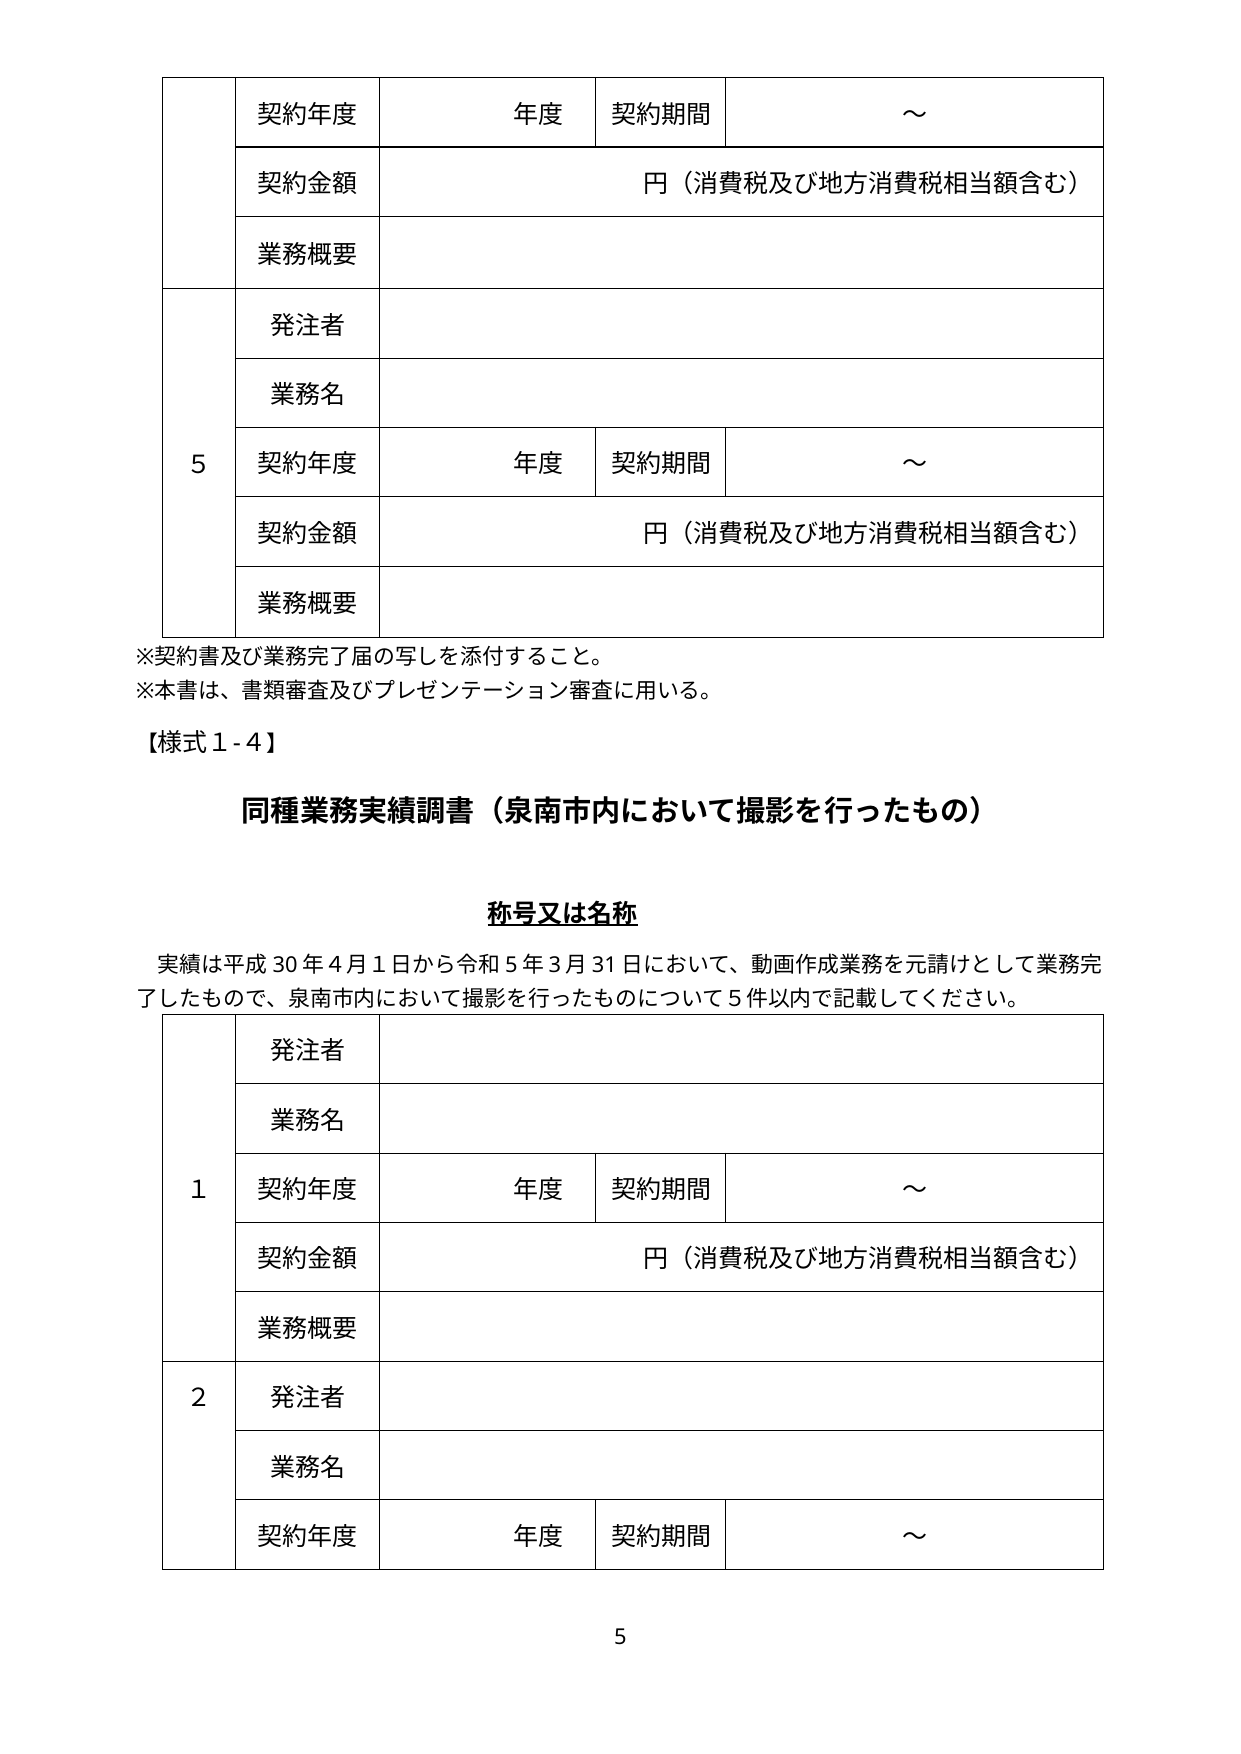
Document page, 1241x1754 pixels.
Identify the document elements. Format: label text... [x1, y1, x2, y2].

table_cell 円（消費税及び地方消費税相当額含む） [380, 497, 1103, 566]
table_cell 契約金額 [236, 497, 379, 566]
table_cell 契約年度 [236, 1500, 379, 1569]
table_cell 契約金額 [236, 1223, 379, 1291]
table_cell ～ [726, 1154, 1103, 1222]
table_cell 契約期間 [596, 1154, 725, 1222]
table_cell [380, 359, 1103, 427]
table_cell 円（消費税及び地方消費税相当額含む） [380, 148, 1103, 216]
table_cell 業務概要 [236, 1292, 379, 1361]
table_cell ～ [726, 1500, 1103, 1569]
table_cell [380, 289, 1103, 357]
table_cell 発注者 [236, 1362, 379, 1430]
table_cell [380, 1292, 1103, 1361]
text ※契約書及び業務完了届の写しを添付すること。 [136, 638, 1104, 672]
table_cell 業務名 [236, 359, 379, 427]
table_cell 年度 [380, 1154, 595, 1222]
table_cell 業務概要 [236, 217, 379, 288]
table_header 発注者 [236, 1015, 379, 1083]
table_cell 契約年度 [236, 428, 379, 496]
text 称号又は名称 [136, 877, 1004, 945]
table_cell 業務概要 [236, 567, 379, 637]
table_cell 業務名 [236, 1084, 379, 1152]
table_cell ２ [163, 1362, 235, 1569]
table_cell 契約期間 [596, 78, 725, 146]
table_cell ～ [726, 428, 1103, 496]
table_cell 契約金額 [236, 148, 379, 216]
table_cell 契約期間 [596, 1500, 725, 1569]
table_cell ５ [163, 289, 235, 637]
text ※本書は、書類審査及びプレゼンテーション審査に用いる。 [136, 672, 1104, 706]
table_header １ [163, 1015, 235, 1361]
table_cell [380, 217, 1103, 288]
text 実績は平成30年４月１日から令和5年3月31日において、動画作成業務を元請けとして業務完了したもので、泉南市内において撮影を行ったものについて５件以内で記載してください。 [136, 945, 1104, 1014]
table_cell 年度 [380, 428, 595, 496]
table_cell 契約年度 [236, 78, 379, 146]
table_cell 年度 [380, 1500, 595, 1569]
text 同種業務実績調書（泉南市内において撮影を行ったもの） [136, 774, 1104, 843]
text 【様式１-４】 [136, 706, 1104, 774]
table_cell 年度 [380, 78, 595, 146]
table_cell 発注者 [236, 289, 379, 357]
table_cell ～ [726, 78, 1103, 146]
table_cell 業務名 [236, 1431, 379, 1499]
table_cell [380, 1084, 1103, 1152]
table_header [380, 1015, 1103, 1083]
table_cell [380, 1362, 1103, 1430]
table_cell [380, 1431, 1103, 1499]
table_cell 契約年度 [236, 1154, 379, 1222]
table_cell 円（消費税及び地方消費税相当額含む） [380, 1223, 1103, 1291]
table_cell 契約期間 [596, 428, 725, 496]
table_cell [380, 567, 1103, 637]
